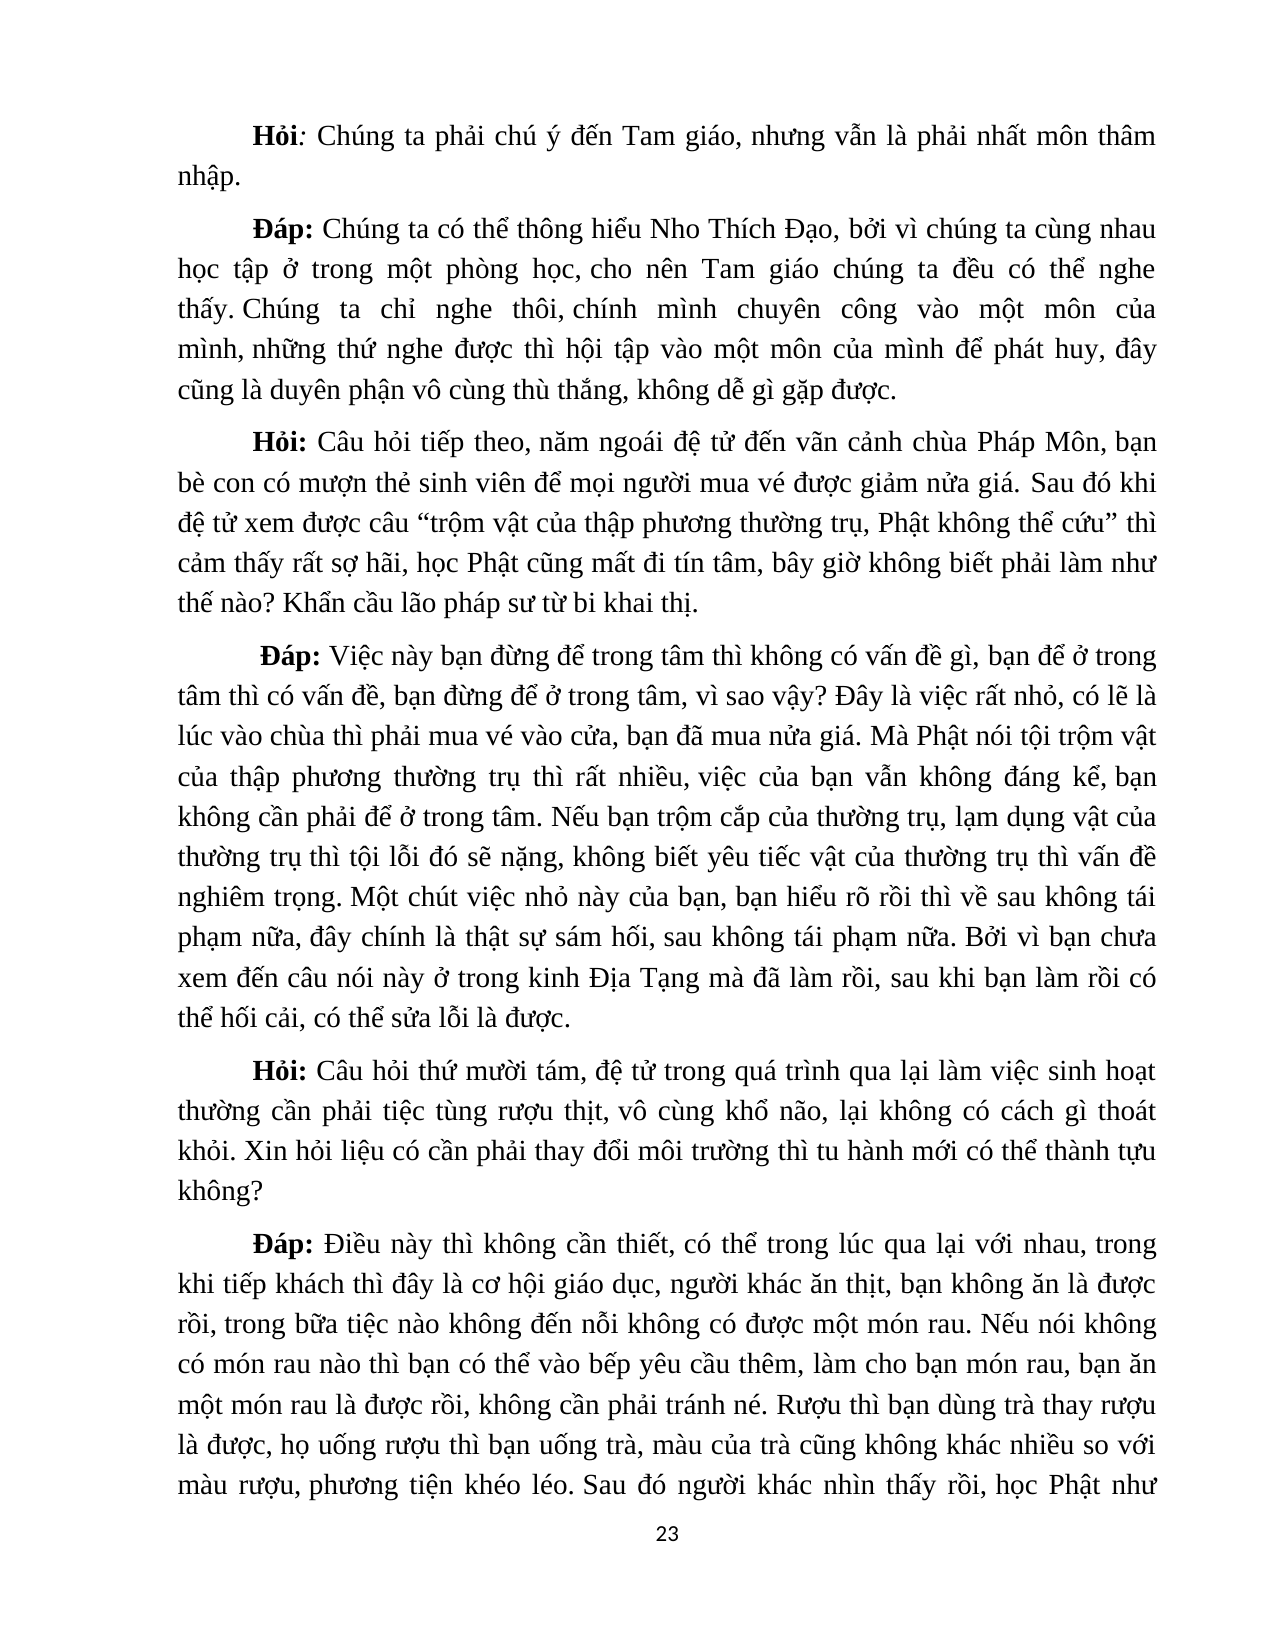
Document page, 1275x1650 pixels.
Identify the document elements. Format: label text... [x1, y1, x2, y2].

text Đáp: Việc này bạn đừng để trong tâm thì không có vấn đề gì, bạn để ở trong tâm thì có vấn đề, bạn đừng để ở trong tâm, vì sao vậy? Đây là việc rất nhỏ, có lẽ là lúc vào chùa thì phải mua vé vào cửa, bạn đã mua nửa giá. Mà Phật nói tội trộm vật của thập phương thường trụ thì rất nhiều, việc của bạn vẫn không đáng kể, bạn không cần phải để ở trong tâm. Nếu bạn trộm cắp của thường trụ, lạm dụng vật của thường trụ thì tội lỗi đó sẽ nặng, không biết yêu tiếc vật của thường trụ thì vấn đề nghiêm trọng. Một chút việc nhỏ này của bạn, bạn hiểu rõ rồi thì về sau không tái phạm nữa, đây chính là thật sự sám hối, sau không tái phạm nữa. Bởi vì bạn chưa xem đến câu nói này ở trong kinh Địa Tạng mà đã làm rồi, sau khi bạn làm rồi có thể hối cải, có thể sửa lỗi là được. [177, 638, 1157, 1033]
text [177, 1226, 1157, 1501]
text Đáp: Chúng ta có thể thông hiểu Nho Thích Đạo, bởi vì chúng ta cùng nhau học tập ở trong một phòng học, cho nên Tam giáo chúng ta đều có thể nghe thấy. Chúng ta chỉ nghe thôi, chính mình chuyên công vào một môn của mình, những thứ nghe được thì hội tập vào một môn của mình để phát huy, đây cũng là duyên phận vô cùng thù thắng, không dễ gì gặp được. [177, 211, 1157, 405]
text Hỏi: Câu hỏi thứ mười tám, đệ tử trong quá trình qua lại làm việc sinh hoạt thường cần phải tiệc tùng rượu thịt, vô cùng khổ não, lại không có cách gì thoát khỏi. Xin hỏi liệu có cần phải thay đổi môi trường thì tu hành mới có thể thành tựu không? [177, 1053, 1157, 1207]
text Hỏi: Chúng ta phải chú ý đến Tam giáo, nhưng vẫn là phải nhất môn thâm nhập. [177, 118, 1157, 192]
text Hỏi: Câu hỏi tiếp theo, năm ngoái đệ tử đến vãn cảnh chùa Pháp Môn, bạn bè con có mượn thẻ sinh viên để mọi người mua vé được giảm nửa giá. Sau đó khi đệ tử xem được câu “trộm vật của thập phương thường trụ, Phật không thể cứu” thì cảm thấy rất sợ hãi, học Phật cũng mất đi tín tâm, bây giờ không biết phải làm như thế nào? Khẩn cầu lão pháp sư từ bi khai thị. [177, 424, 1157, 619]
